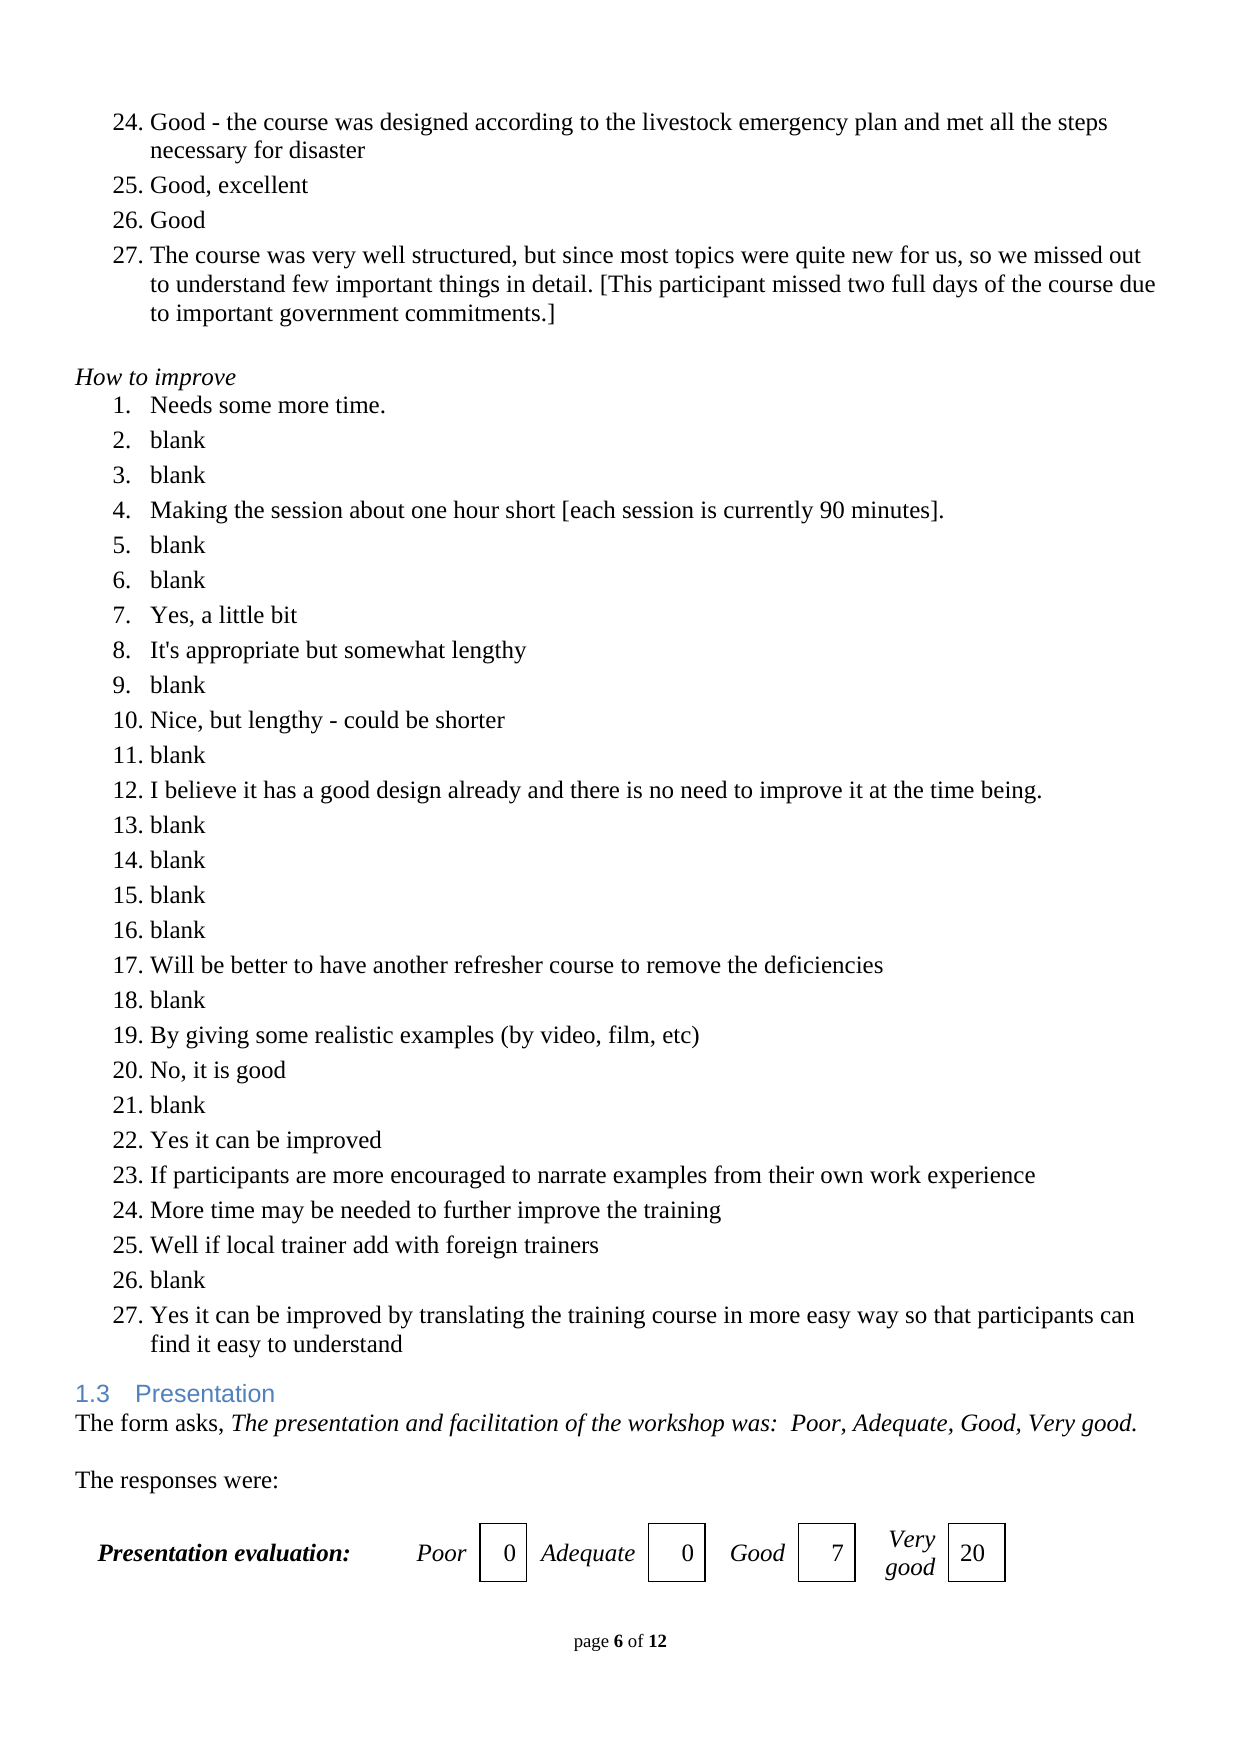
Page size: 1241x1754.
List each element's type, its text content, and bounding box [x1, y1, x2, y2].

list Yes it can be improved [112, 1126, 1165, 1154]
list blank [112, 846, 1165, 874]
list Good, excellent [112, 171, 1165, 199]
list blank [112, 986, 1165, 1014]
table_header 0 [481, 1524, 526, 1581]
list blank [112, 811, 1165, 839]
list Well if local trainer add with foreign trainers [112, 1231, 1165, 1259]
list Needs some more time. [112, 391, 1165, 419]
list blank [112, 1091, 1165, 1119]
table_header 20 [949, 1524, 1004, 1581]
list No, it is good [112, 1056, 1165, 1084]
list The course was very well structured, but since most topics were quite new for us, so we missed out to understand few important things in detail. [This participant missed two full days of the course due to important government commitments.] [112, 241, 1165, 327]
list Good [112, 206, 1165, 234]
text The form asks, The presentation and facilitation of the workshop was: Poor, Adequate, Good, Very good. [75, 1408, 1165, 1436]
table_header 0 [649, 1524, 704, 1581]
list Good - the course was designed according to the livestock emergency plan and met all the steps necessary for disaster [112, 107, 1165, 164]
list blank [112, 916, 1165, 944]
list blank [112, 531, 1165, 559]
text The responses were: [75, 1465, 1165, 1494]
list It's appropriate but somewhat lengthy [112, 636, 1165, 664]
list blank [112, 881, 1165, 909]
list More time may be needed to further improve the training [112, 1196, 1165, 1224]
list Making the session about one hour short [each session is currently 90 minutes]. [112, 496, 1165, 524]
list By giving some realistic examples (by video, film, etc) [112, 1021, 1165, 1049]
table_header 7 [799, 1524, 854, 1581]
list blank [112, 566, 1165, 594]
table_header Adequate [527, 1523, 648, 1581]
text How to improve [75, 362, 1165, 391]
table_header Presentation evaluation: [86, 1523, 386, 1581]
list Yes, a little bit [112, 601, 1165, 629]
subtitle Presentation [75, 1379, 1165, 1408]
list blank [112, 1266, 1165, 1294]
list blank [112, 741, 1165, 769]
list Nice, but lengthy - could be shorter [112, 706, 1165, 734]
list blank [112, 426, 1165, 454]
list Yes it can be improved by translating the training course in more easy way so that participants can find it easy to understand [112, 1301, 1165, 1358]
list If participants are more encouraged to narrate examples from their own work experience [112, 1161, 1165, 1189]
list blank [112, 461, 1165, 489]
table_header Good [706, 1523, 798, 1581]
list Will be better to have another refresher course to remove the deficiencies [112, 951, 1165, 979]
list I believe it has a good design already and there is no need to improve it at the time being. [112, 776, 1165, 804]
list blank [112, 671, 1165, 699]
table_header Poor [386, 1523, 479, 1581]
table_header Very good [856, 1523, 948, 1581]
